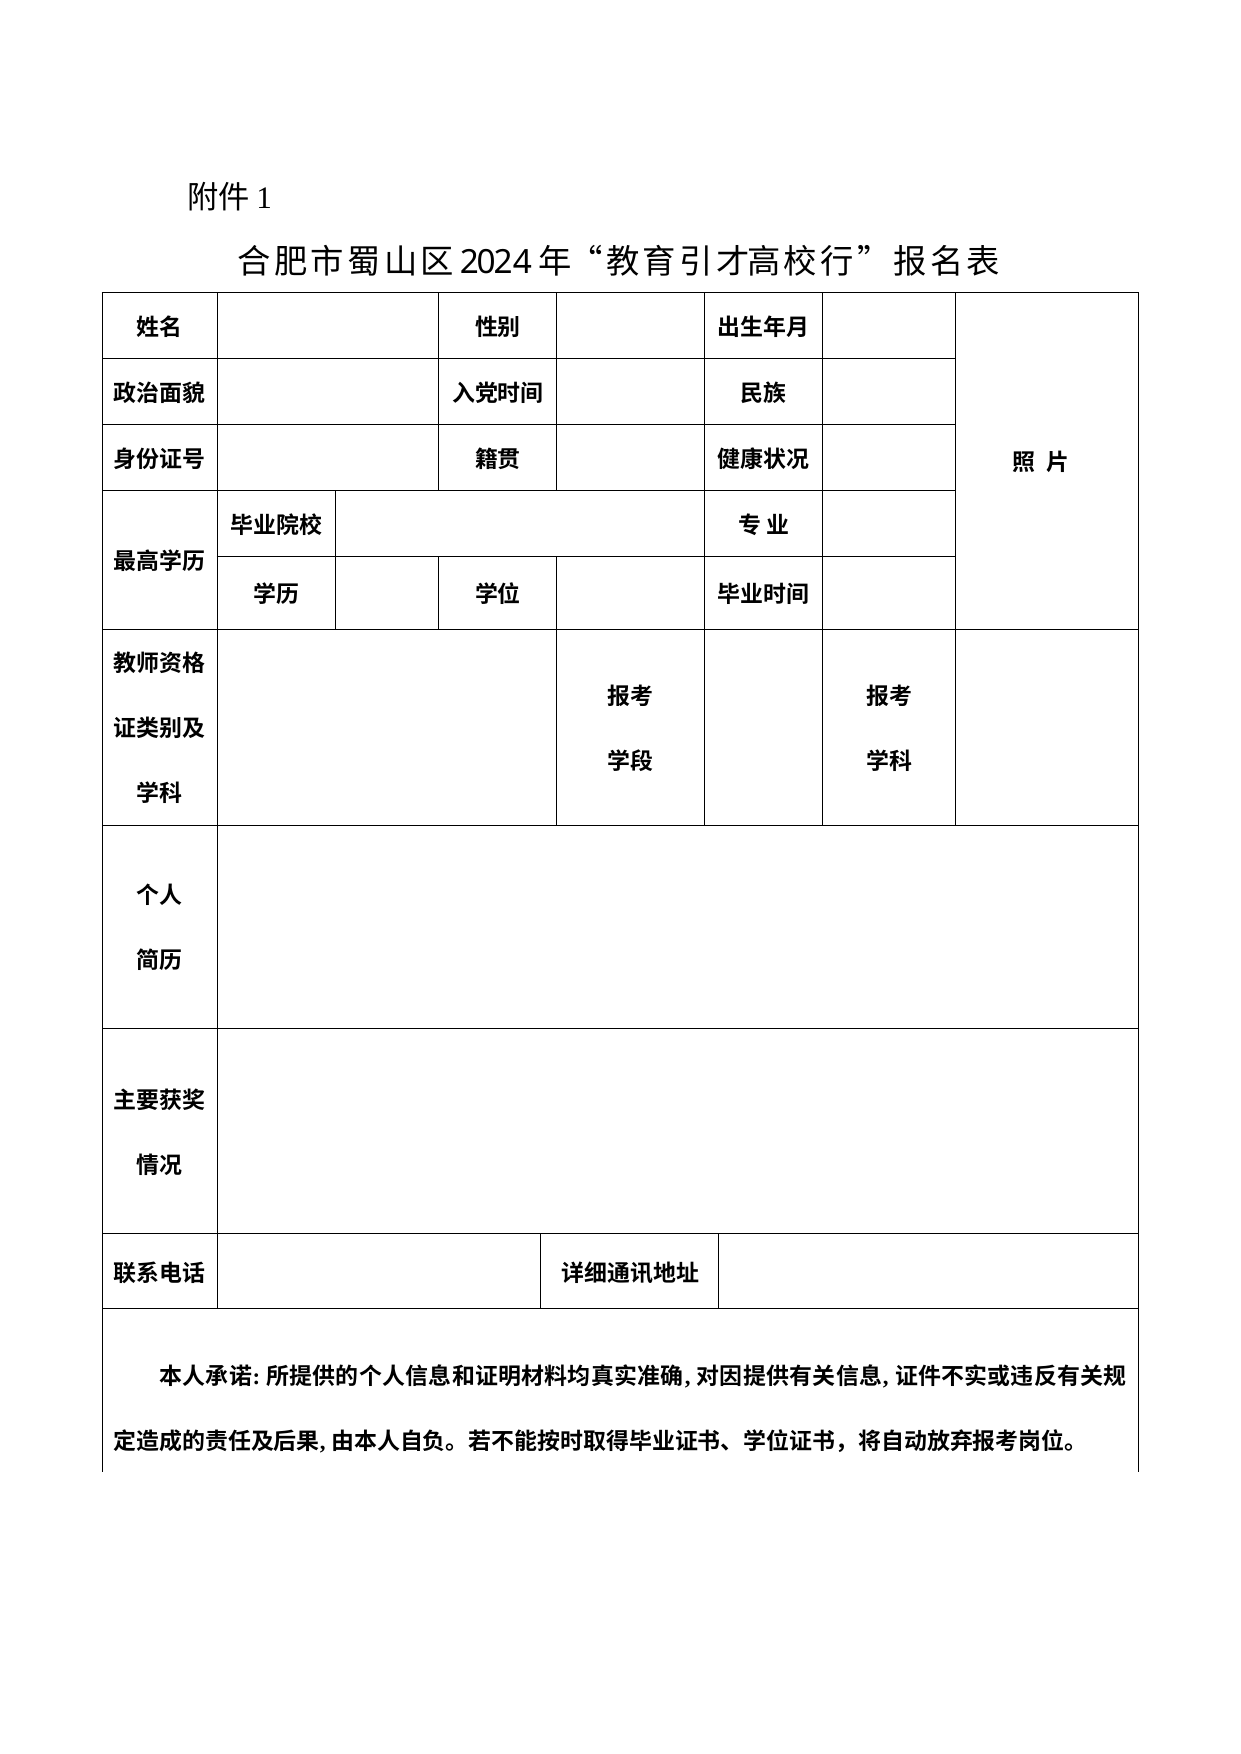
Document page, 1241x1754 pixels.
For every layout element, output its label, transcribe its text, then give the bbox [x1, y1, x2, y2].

table_cell 身份证号 [103, 425, 217, 490]
table_cell 入党时间 [439, 359, 556, 424]
table_cell 详细通讯地址 [541, 1234, 718, 1308]
table_cell 最高学历 [103, 491, 217, 628]
table_cell 报考 学科 [823, 630, 955, 824]
table_cell [218, 826, 1138, 1027]
table_cell 本人承诺: 所提供的个人信息和证明材料均真实准确, 对因提供有关信息, 证件不实或违反有关规定造成的责任及后果, 由本人自负。若不能按时取得毕业证书、学位证书，将自动放弃报考岗位。 [103, 1309, 1138, 1472]
table_cell [218, 425, 438, 490]
text 附件1 [187, 162, 1053, 227]
text 合 肥 市 蜀 山 区 2024年“ 教 育 引 才高 校 行 ” 报 名 表 [187, 227, 1053, 292]
table_cell [823, 359, 955, 424]
table_cell 主要获奖情况 [103, 1029, 217, 1233]
table_cell [336, 491, 704, 556]
table_header 照 片 [956, 293, 1138, 628]
table_cell [705, 630, 822, 824]
table_cell [823, 557, 955, 628]
table_header [218, 293, 438, 358]
table_cell 学位 [439, 557, 556, 628]
table_cell [719, 1234, 1138, 1308]
table_cell 健康状况 [705, 425, 822, 490]
table_cell [557, 557, 704, 628]
table_cell 专 业 [705, 491, 822, 556]
table_cell [336, 557, 438, 628]
table_cell [956, 630, 1138, 824]
table_cell [823, 425, 955, 490]
table_cell 个人 简历 [103, 826, 217, 1027]
table_cell [557, 425, 704, 490]
table_header 姓名 [103, 293, 217, 358]
table_cell 籍贯 [439, 425, 556, 490]
table_cell 教师资格证类别及学科 [103, 630, 217, 824]
table_cell [218, 359, 438, 424]
table_cell 毕业院校 [218, 491, 335, 556]
table_cell 民族 [705, 359, 822, 424]
table_cell 学历 [218, 557, 335, 628]
table_cell 报考 学段 [557, 630, 704, 824]
table_header [557, 293, 704, 358]
table_cell 毕业时间 [705, 557, 822, 628]
table_cell [218, 630, 556, 824]
table_header 出生年月 [705, 293, 822, 358]
table_cell 政治面貌 [103, 359, 217, 424]
table_header [823, 293, 955, 358]
table_cell 联系电话 [103, 1234, 217, 1308]
table_cell [218, 1234, 540, 1308]
table_cell [823, 491, 955, 556]
table_cell [218, 1029, 1138, 1233]
table_header 性别 [439, 293, 556, 358]
table_cell [557, 359, 704, 424]
